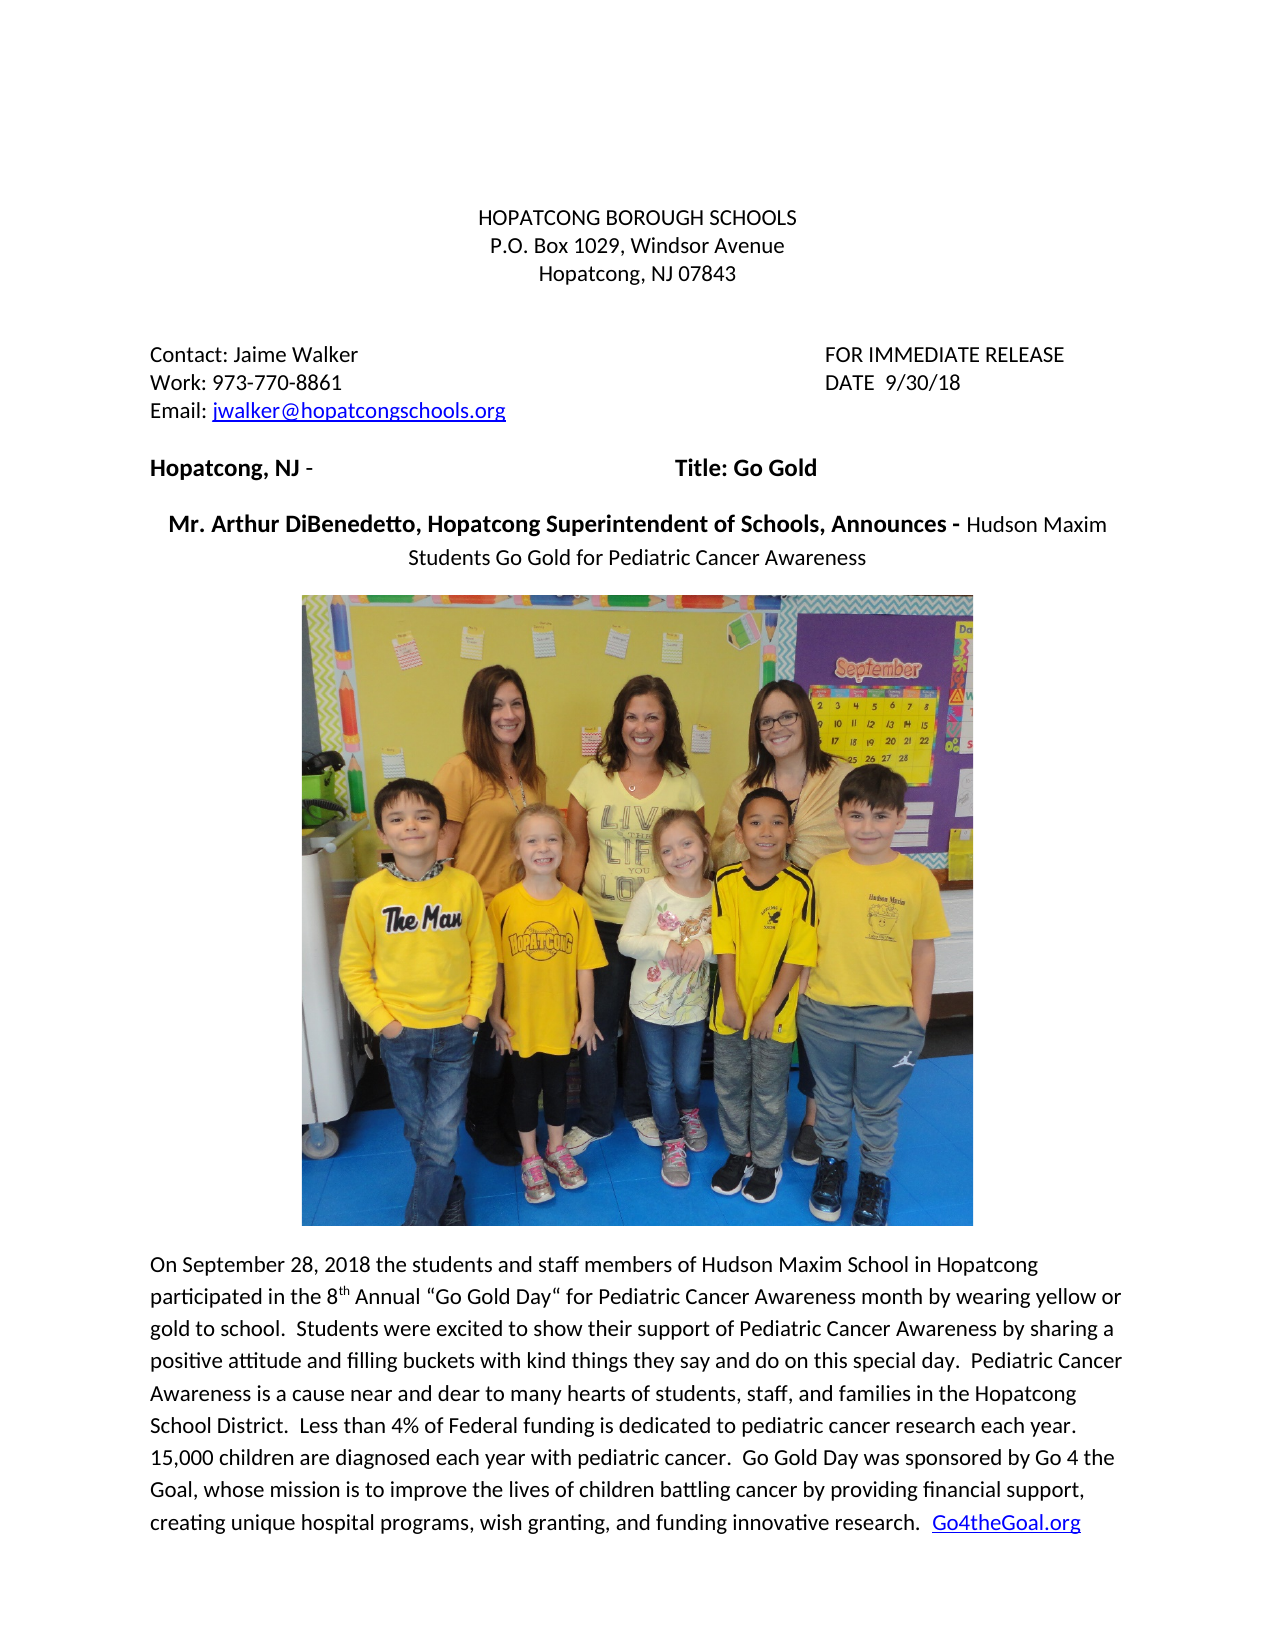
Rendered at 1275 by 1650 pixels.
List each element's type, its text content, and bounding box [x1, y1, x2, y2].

text On September 28, 2018 the students and staff members of Hudson Maxim School in Hopatcong participated in the 8th Annual “Go Gold Day“ for Pediatric Cancer Awareness month by wearing yellow or gold to school. Students were excited to show their support of Pediatric Cancer Awareness by sharing a positive attitude and filling buckets with kind things they say and do on this special day. Pediatric Cancer Awareness is a cause near and dear to many hearts of students, staff, and families in the Hopatcong School District. Less than 4% of Federal funding is dedicated to pediatric cancer research each year. 15,000 children are diagnosed each year with pediatric cancer. Go Gold Day was sponsored by Go 4 the Goal, whose mission is to improve the lives of children battling cancer by providing financial support, creating unique hospital programs, wish granting, and funding innovative research. Go4theGoal.org [150, 1250, 1125, 1536]
text P.O. Box 1029, Windsor Avenue [150, 231, 1125, 259]
text Work: 973-770-8861 DATE 9/30/18 [150, 368, 1125, 396]
picture [301, 595, 974, 1226]
text Contact: Jaime Walker FOR IMMEDIATE RELEASE [150, 340, 1125, 368]
text HOPATCONG BOROUGH SCHOOLS [150, 203, 1125, 231]
text Email: jwalker@hopatcongschools.org [150, 396, 1125, 424]
text Mr. Arthur DiBenedetto, Hopatcong Superintendent of Schools, Announces - Hudson Maxim Students Go Gold for Pediatric Cancer Awareness [150, 508, 1125, 571]
text Hopatcong, NJ 07843 [150, 259, 1125, 287]
text Hopatcong, NJ - Title: Go Gold [150, 452, 1125, 483]
